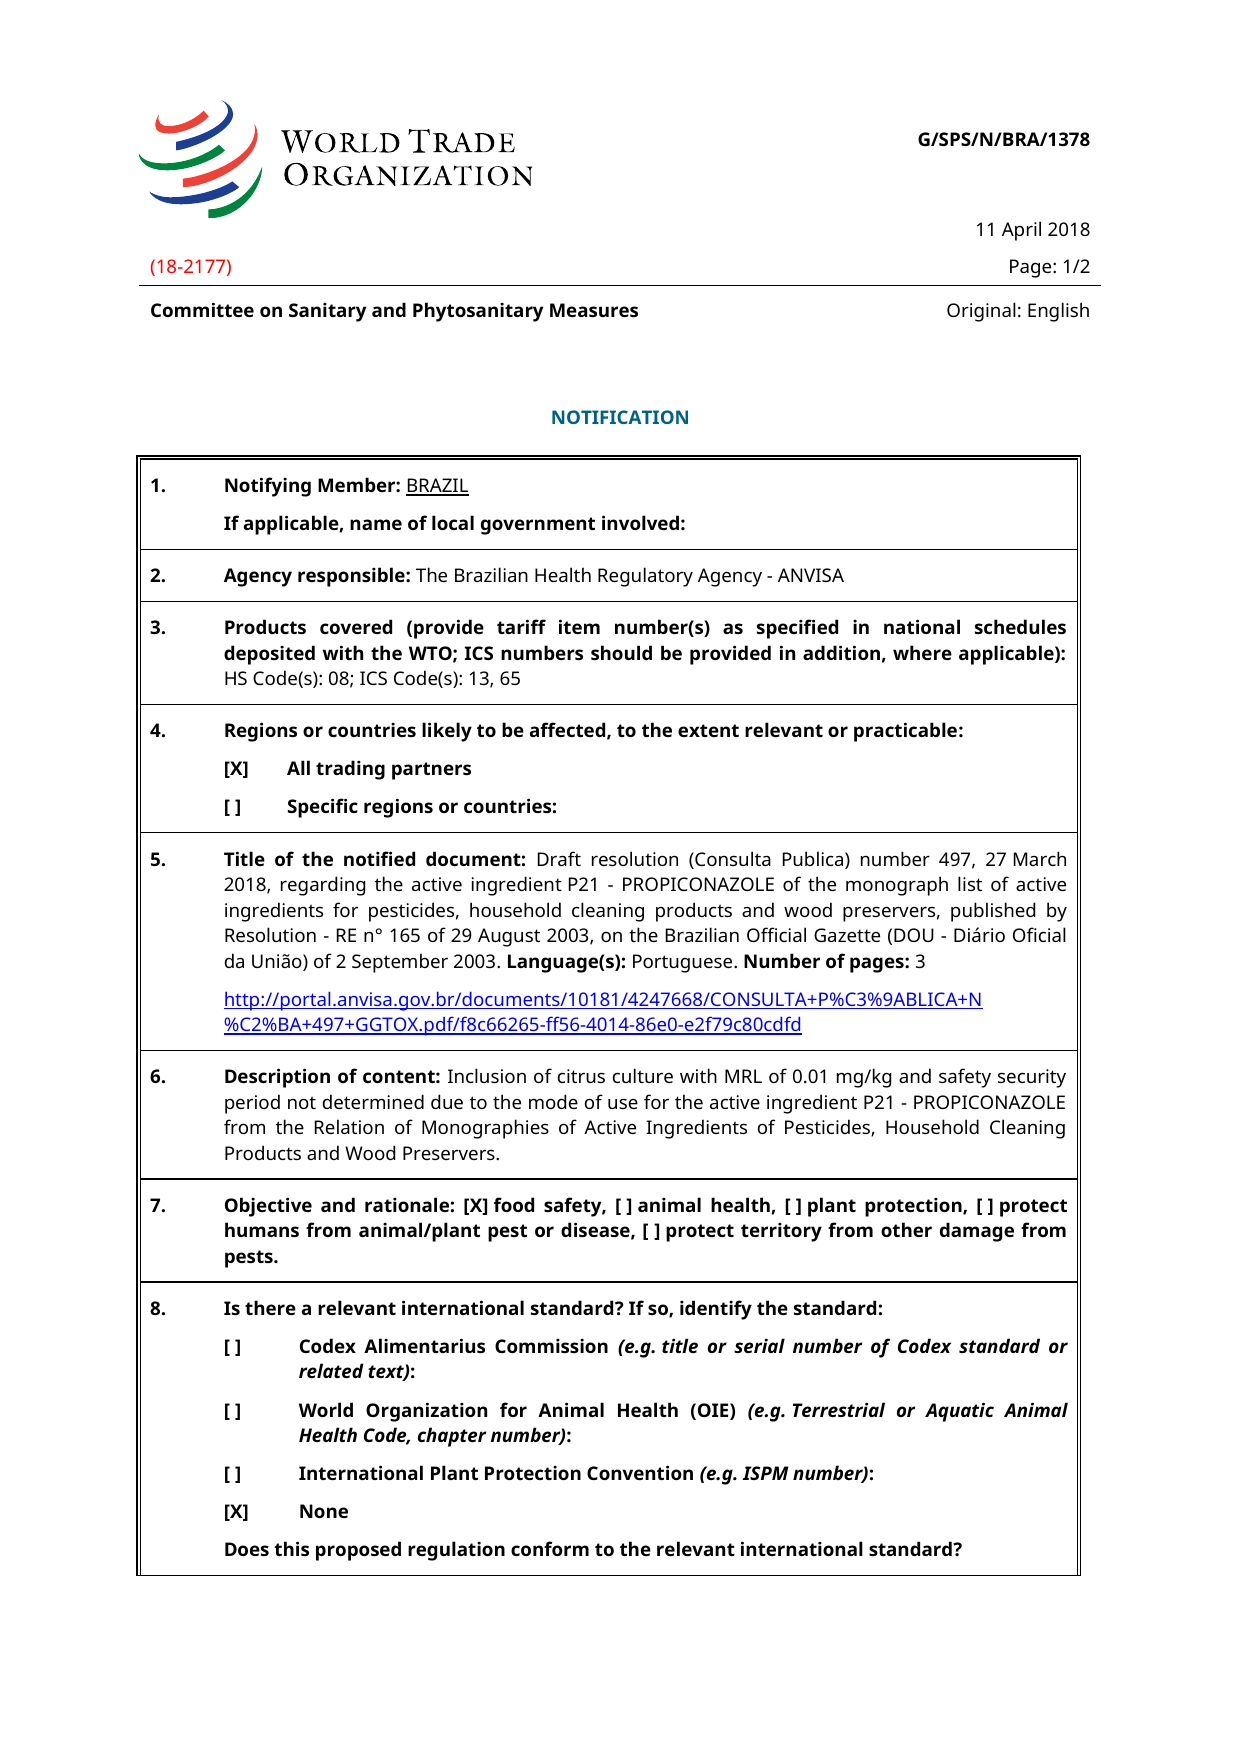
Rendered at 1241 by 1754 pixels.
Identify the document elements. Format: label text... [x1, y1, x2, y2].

table_cell 6. [141, 1051, 212, 1178]
table_cell 3. [141, 602, 212, 704]
table_cell 4. [141, 705, 212, 832]
table_cell Description of content: Inclusion of citrus culture with MRL of 0.01 mg/kg and safety security period not determined due to the mode of use for the active ingredient P21 - PROPICONAZOLE from the Relation of Monographies of Active Ingredients of Pesticides, Household Cleaning Products and Wood Preservers. [212, 1051, 1077, 1178]
table_cell Agency responsible: The Brazilian Health Regulatory Agency - ANVISA [212, 550, 1077, 601]
title NOTIFICATION [150, 405, 1090, 430]
table_header Notifying Member: Brazil If applicable, name of local government involved: [212, 460, 1077, 548]
table_cell Title of the notified document: Draft resolution (Consulta Publica) number 497, 27 March 2018, regarding the active ingredient P21 - PROPICONAZOLE of the monograph list of active ingredients for pesticides, household cleaning products and wood preservers, published by Resolution - RE n° 165 of 29 August 2003, on the Brazilian Official Gazette (DOU - Diário Oficial da União) of 2 September 2003. Language(s): Portuguese. Number of pages: 3 http://portal.anvisa.gov.br/documents/10181/4247668/CONSULTA+P%C3%9ABLICA+N%C2%BA+497+GGTOX.pdf/f8c66265-ff56-4014-86e0-e2f79c80cdfd [212, 833, 1077, 1049]
table_cell 2. [141, 550, 212, 601]
table_header 1. [141, 460, 212, 548]
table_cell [212, 1283, 1077, 1574]
table_cell Objective and rationale: [X] food safety, [ ] animal health, [ ] plant protection, [ ] protect humans from animal/plant pest or disease, [ ] protect territory from other damage from pests. [212, 1180, 1077, 1281]
table_cell Regions or countries likely to be affected, to the extent relevant or practicable: [X] All trading partners [ ] Specific regions or countries: [212, 705, 1077, 832]
table_cell 7. [141, 1180, 212, 1281]
table_cell 5. [141, 833, 212, 1049]
table_cell 8. [141, 1283, 212, 1574]
table_cell Products covered (provide tariff item number(s) as specified in national schedules deposited with the WTO; ICS numbers should be provided in addition, where applicable): HS Code(s): 08; ICS Code(s): 13, 65 [212, 602, 1077, 704]
